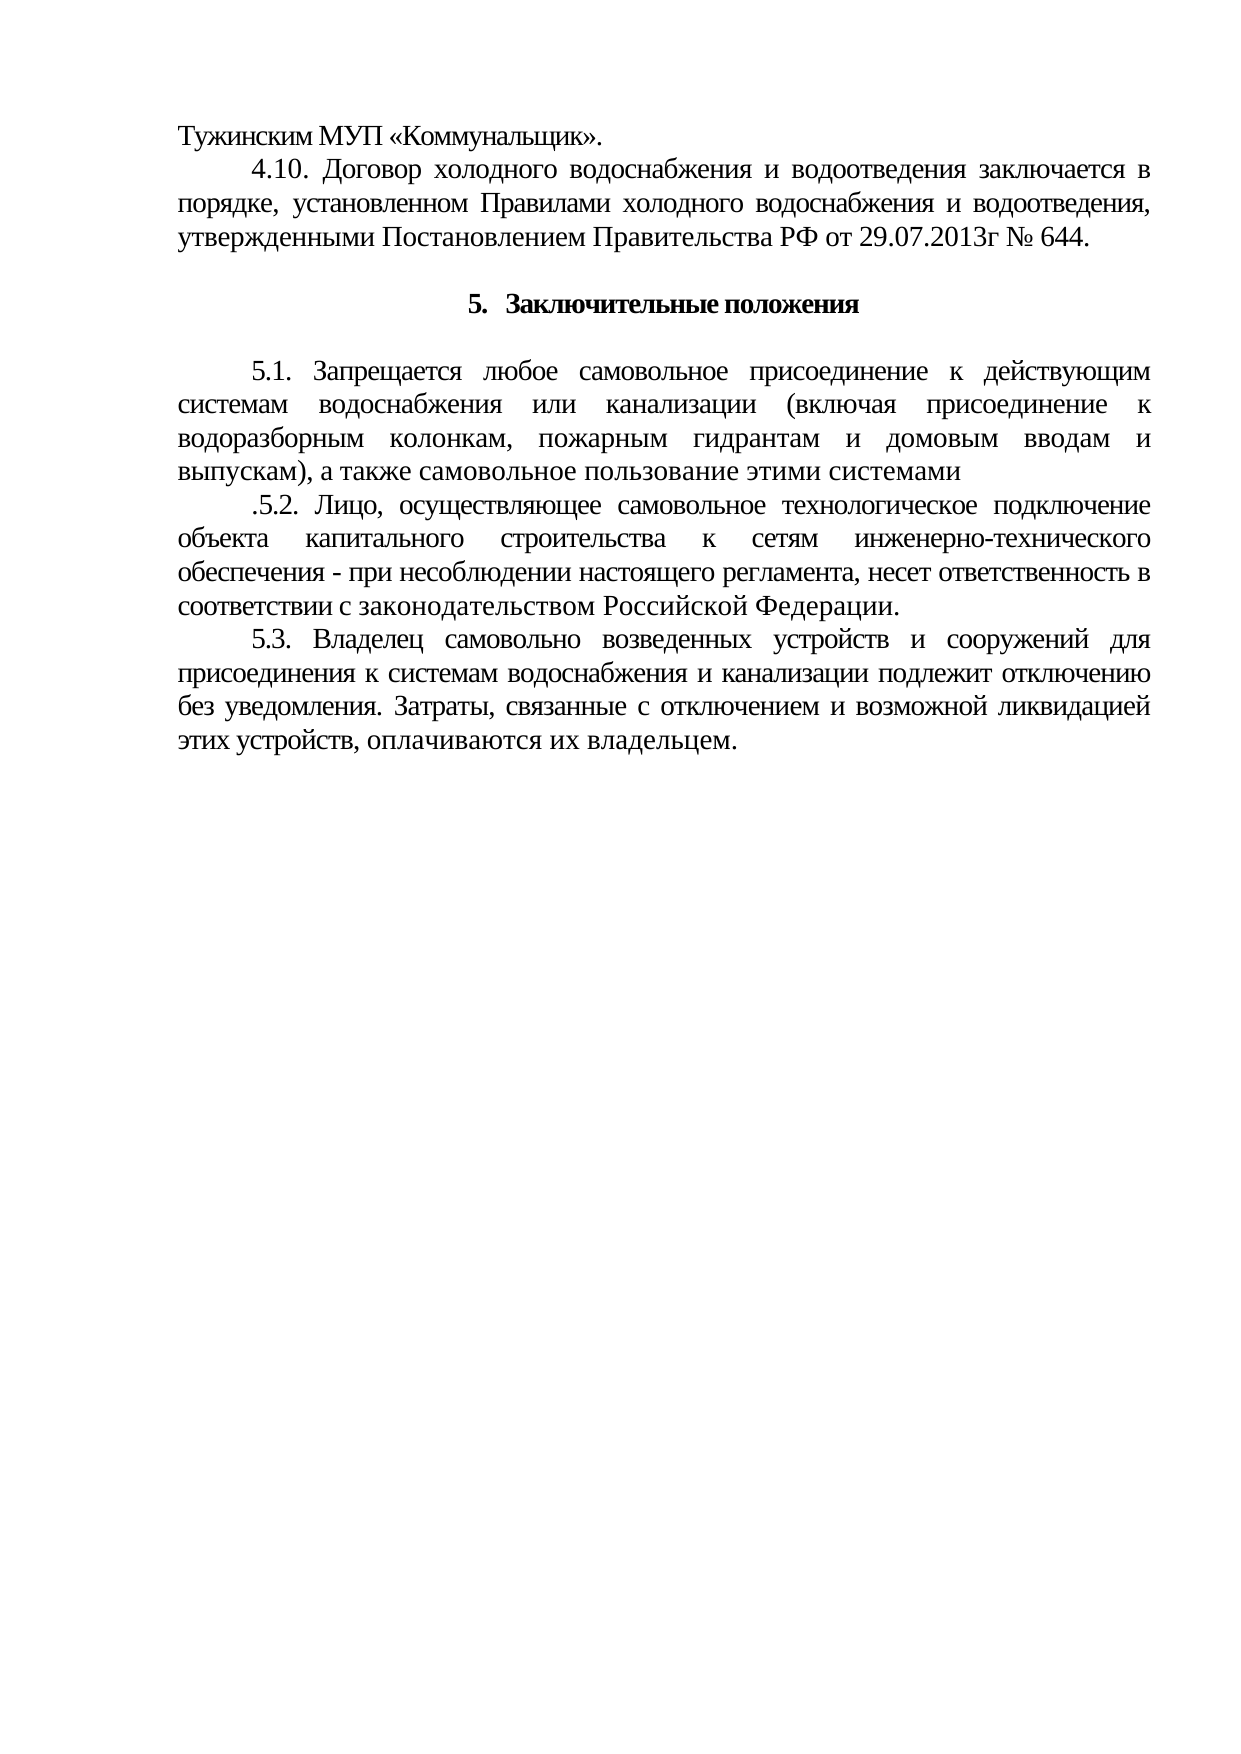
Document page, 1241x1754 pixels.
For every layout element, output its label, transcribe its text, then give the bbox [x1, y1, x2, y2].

text .5.2. Лицо, осуществляющее самовольное технологическое подключение объекта капитального строительства к сетям инженерно-технического обеспечения - при несоблюдении настоящего регламента, несет ответственность в соответствии с законодательством Российской Федерации. [177, 487, 1152, 621]
text 4.10. Договор холодного водоснабжения и водоотведения заключается в порядке, установленном Правилами холодного водоснабжения и водоотведения, утвержденными Постановлением Правительства РФ от 29.07.2013г № 644. [177, 152, 1152, 252]
text 5.3. Владелец самовольно возведенных устройств и сооружений для присоединения к системам водоснабжения и канализации подлежит отключению без уведомления. Затраты, связанные с отключением и возможной ликвидацией этих устройств, оплачиваются их владельцем. [177, 621, 1152, 755]
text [177, 118, 1152, 152]
text 5. Заключительные положения [177, 286, 1152, 319]
text 5.1. Запрещается любое самовольное присоединение к действующим системам водоснабжения или канализации (включая присоединение к водоразборным колонкам, пожарным гидрантам и домовым вводам и выпускам), а также самовольное пользование этими системами [177, 353, 1152, 487]
